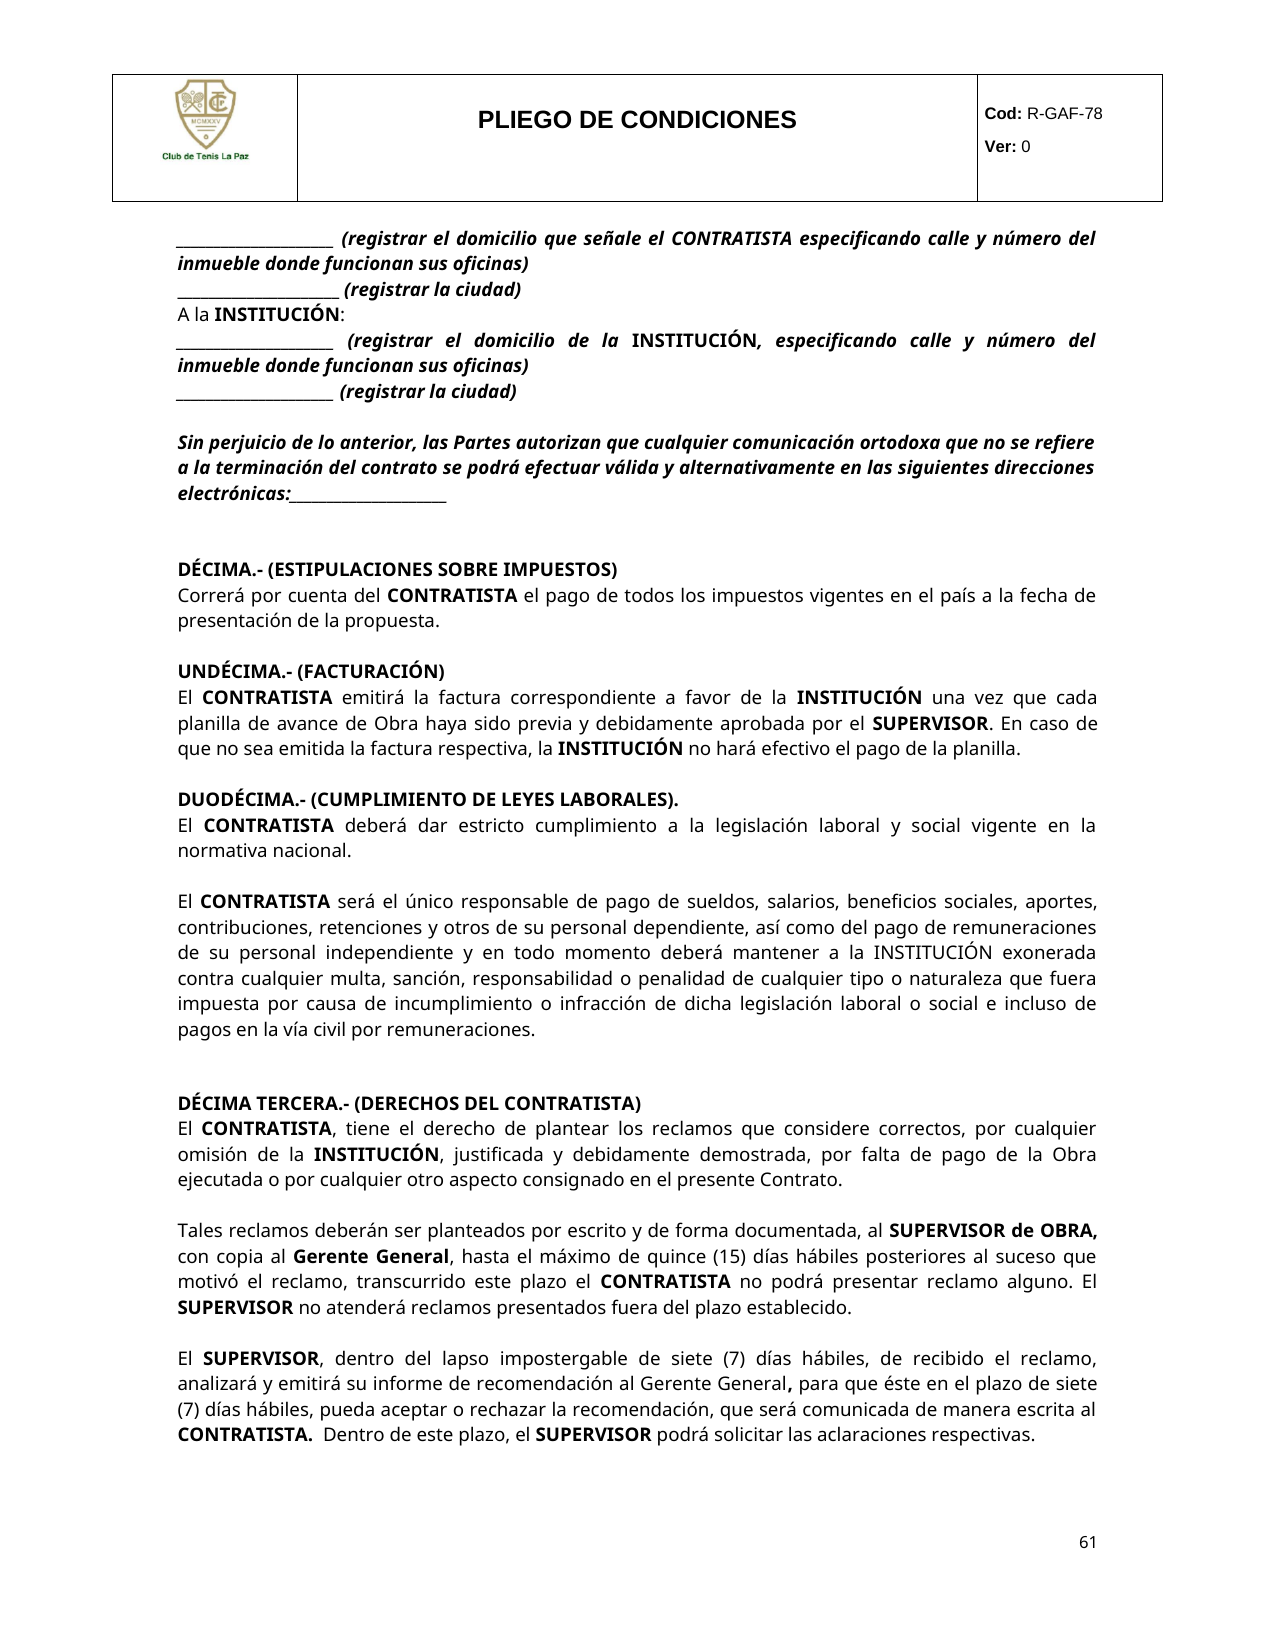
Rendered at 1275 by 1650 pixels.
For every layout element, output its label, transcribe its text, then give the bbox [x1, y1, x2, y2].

text _____________________ (registrar la ciudad) [177, 378, 1098, 403]
text El CONTRATISTA deberá dar estricto cumplimiento a la legislación laboral y social vigente en la normativa nacional. [177, 812, 1098, 863]
text _____________________ (registrar el domicilio que señale el CONTRATISTA especificando calle y número del inmueble donde funcionan sus oficinas) [177, 225, 1098, 276]
text Tales reclamos deberán ser planteados por escrito y de forma documentada, al SUPERVISOR de OBRA, con copia al Gerente General, hasta el máximo de quince (15) días hábiles posteriores al suceso que motivó el reclamo, transcurrido este plazo el CONTRATISTA no podrá presentar reclamo alguno. El SUPERVISOR no atenderá reclamos presentados fuera del plazo establecido. [177, 1217, 1098, 1319]
text A la INSTITUCIÓN: [177, 301, 1098, 327]
text _____________________ (registrar el domicilio de la INSTITUCIÓN, especificando calle y número del inmueble donde funcionan sus oficinas) [177, 327, 1098, 378]
text El CONTRATISTA emitirá la factura correspondiente a favor de la INSTITUCIÓN una vez que cada planilla de avance de Obra haya sido previa y debidamente aprobada por el SUPERVISOR. En caso de que no sea emitida la factura respectiva, la INSTITUCIÓN no hará efectivo el pago de la planilla. [177, 684, 1098, 761]
text El SUPERVISOR, dentro del lapso impostergable de siete (7) días hábiles, de recibido el reclamo, analizará y emitirá su informe de recomendación al Gerente General, para que éste en el plazo de siete (7) días hábiles, pueda aceptar o rechazar la recomendación, que será comunicada de manera escrita al CONTRATISTA. Dentro de este plazo, el SUPERVISOR podrá solicitar las aclaraciones respectivas. [177, 1345, 1098, 1447]
text Correrá por cuenta del CONTRATISTA el pago de todos los impuestos vigentes en el país a la fecha de presentación de la propuesta. [177, 582, 1098, 633]
text _____________________ (registrar la ciudad) [177, 276, 1098, 301]
text El CONTRATISTA será el único responsable de pago de sueldos, salarios, beneficios sociales, aportes, contribuciones, retenciones y otros de su personal dependiente, así como del pago de remuneraciones de su personal independiente y en todo momento deberá mantener a la INSTITUCIÓN exonerada contra cualquier multa, sanción, responsabilidad o penalidad de cualquier tipo o naturaleza que fuera impuesta por causa de incumplimiento o infracción de dicha legislación laboral o social e incluso de pagos en la vía civil por remuneraciones. [177, 888, 1098, 1042]
text Sin perjuicio de lo anterior, las Partes autorizan que cualquier comunicación ortodoxa que no se refiere a la terminación del contrato se podrá efectuar válida y alternativamente en las siguientes direcciones electrónicas:_____________________ [177, 429, 1098, 506]
text DÉCIMA.- (ESTIPULACIONES SOBRE IMPUESTOS) [177, 557, 1098, 582]
text DUODÉCIMA.- (CUMPLIMIENTO DE LEYES LABORALES). [177, 786, 1098, 812]
text DÉCIMA TERCERA.- (DERECHOS DEL CONTRATISTA) [177, 1090, 1098, 1115]
text UNDÉCIMA.- (FACTURACIÓN) [177, 659, 1098, 684]
picture [160, 75, 251, 165]
text El CONTRATISTA, tiene el derecho de plantear los reclamos que considere correctos, por cualquier omisión de la INSTITUCIÓN, justificada y debidamente demostrada, por falta de pago de la Obra ejecutada o por cualquier otro aspecto consignado en el presente Contrato. [177, 1115, 1098, 1192]
